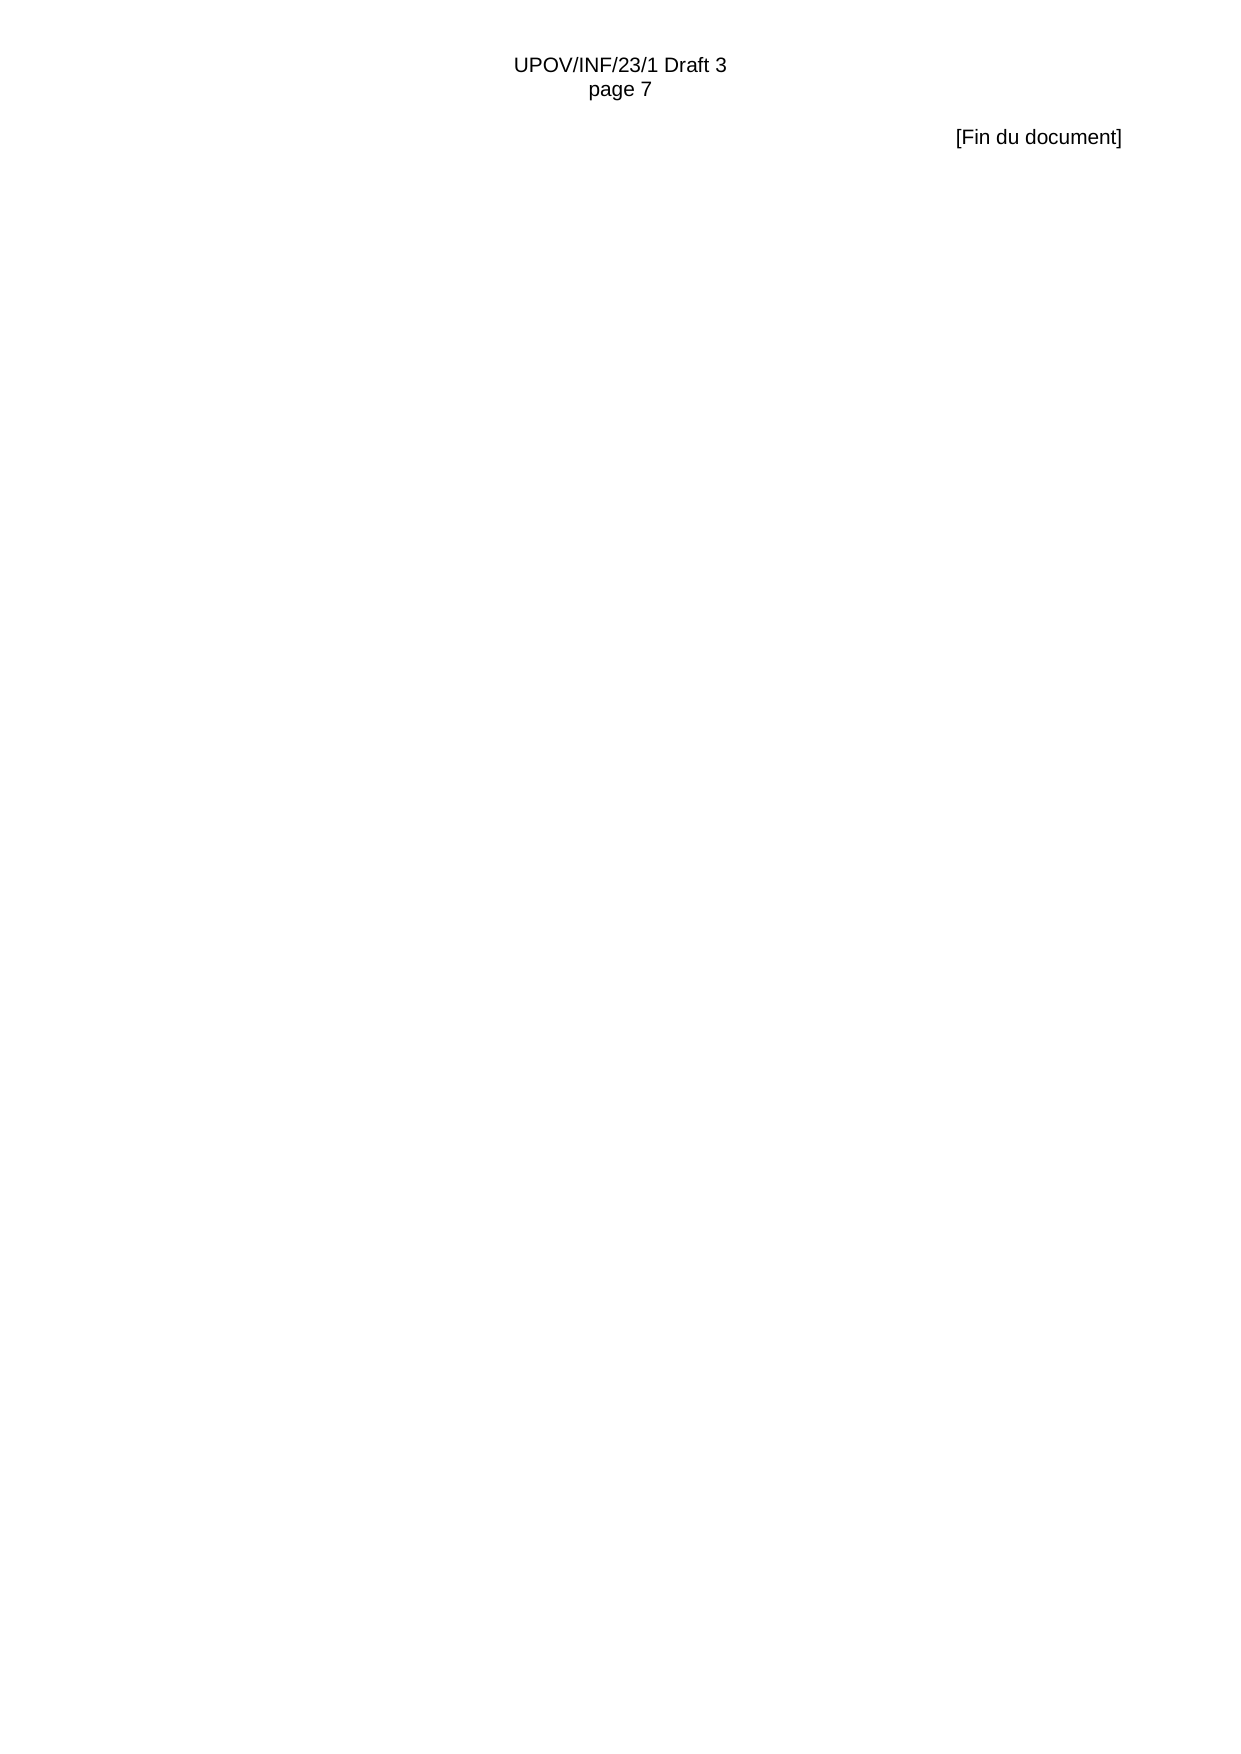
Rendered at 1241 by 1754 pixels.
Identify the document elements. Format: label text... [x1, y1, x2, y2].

text [Fin du document] [118, 125, 1122, 149]
